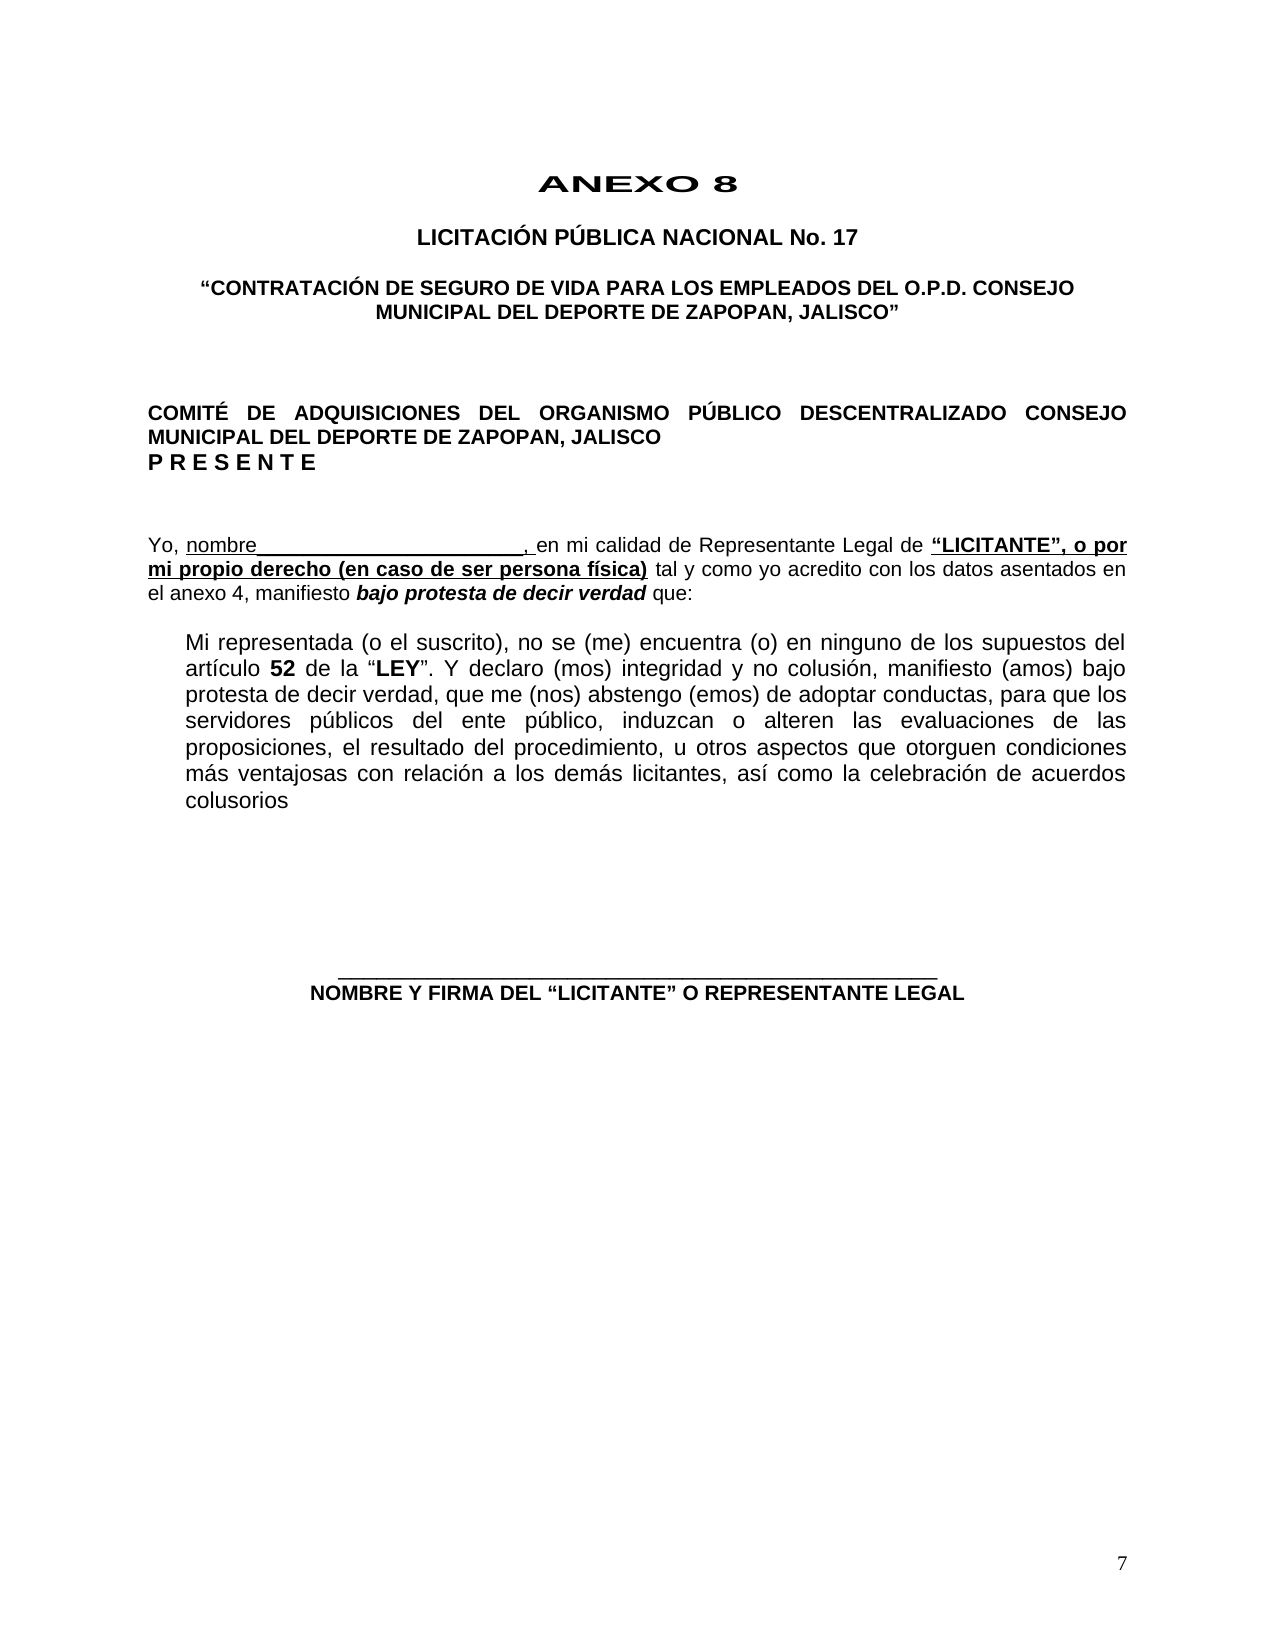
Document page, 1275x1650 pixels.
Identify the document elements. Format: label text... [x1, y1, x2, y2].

text _______________________________________________ [148, 954, 1127, 981]
subtitle ANEXO 8 [148, 171, 1127, 197]
subtitle COMITÉ DE ADQUISICIONES DEL ORGANISMO PÚBLICO DESCENTRALIZADO CONSEJO MUNICIPAL DEL DEPORTE DE ZAPOPAN, jalisco [148, 401, 1127, 449]
text “CONTRATACIÓN DE SEGURO DE VIDA PARA LOS EMPLEADOS DEL O.P.D. CONSEJO MUNICIPAL DEL DEPORTE DE ZAPOPAN, JALISCO” [148, 276, 1127, 324]
list Mi representada (o el suscrito), no se (me) encuentra (o) en ninguno de los supuestos del artículo 52 de la “LEY”. Y declaro (mos) integridad y no colusión, manifiesto (amos) bajo protesta de decir verdad, que me (nos) abstengo (emos) de adoptar conductas, para que los servidores públicos del ente público, induzcan o alteren las evaluaciones de las proposiciones, el resultado del procedimiento, u otros aspectos que otorguen condiciones más ventajosas con relación a los demás licitantes, así como la celebración de acuerdos colusorios [185, 628, 1127, 813]
text NOMBRE Y FIRMA DEL “LICITANTE” O REPRESENTANTE LEGAL [148, 981, 1127, 1004]
list P R E S E N T E [148, 449, 1127, 475]
text LICITACIÓN PÚBLICA NACIONAL No. 17 [148, 223, 1127, 250]
text Yo, nombre_______________________, en mi calidad de Representante Legal de “LICITANTE”, o por mi propio derecho (en caso de ser persona física) tal y como yo acredito con los datos asentados en el anexo 4, manifiesto bajo protesta de decir verdad que: [148, 533, 1127, 604]
